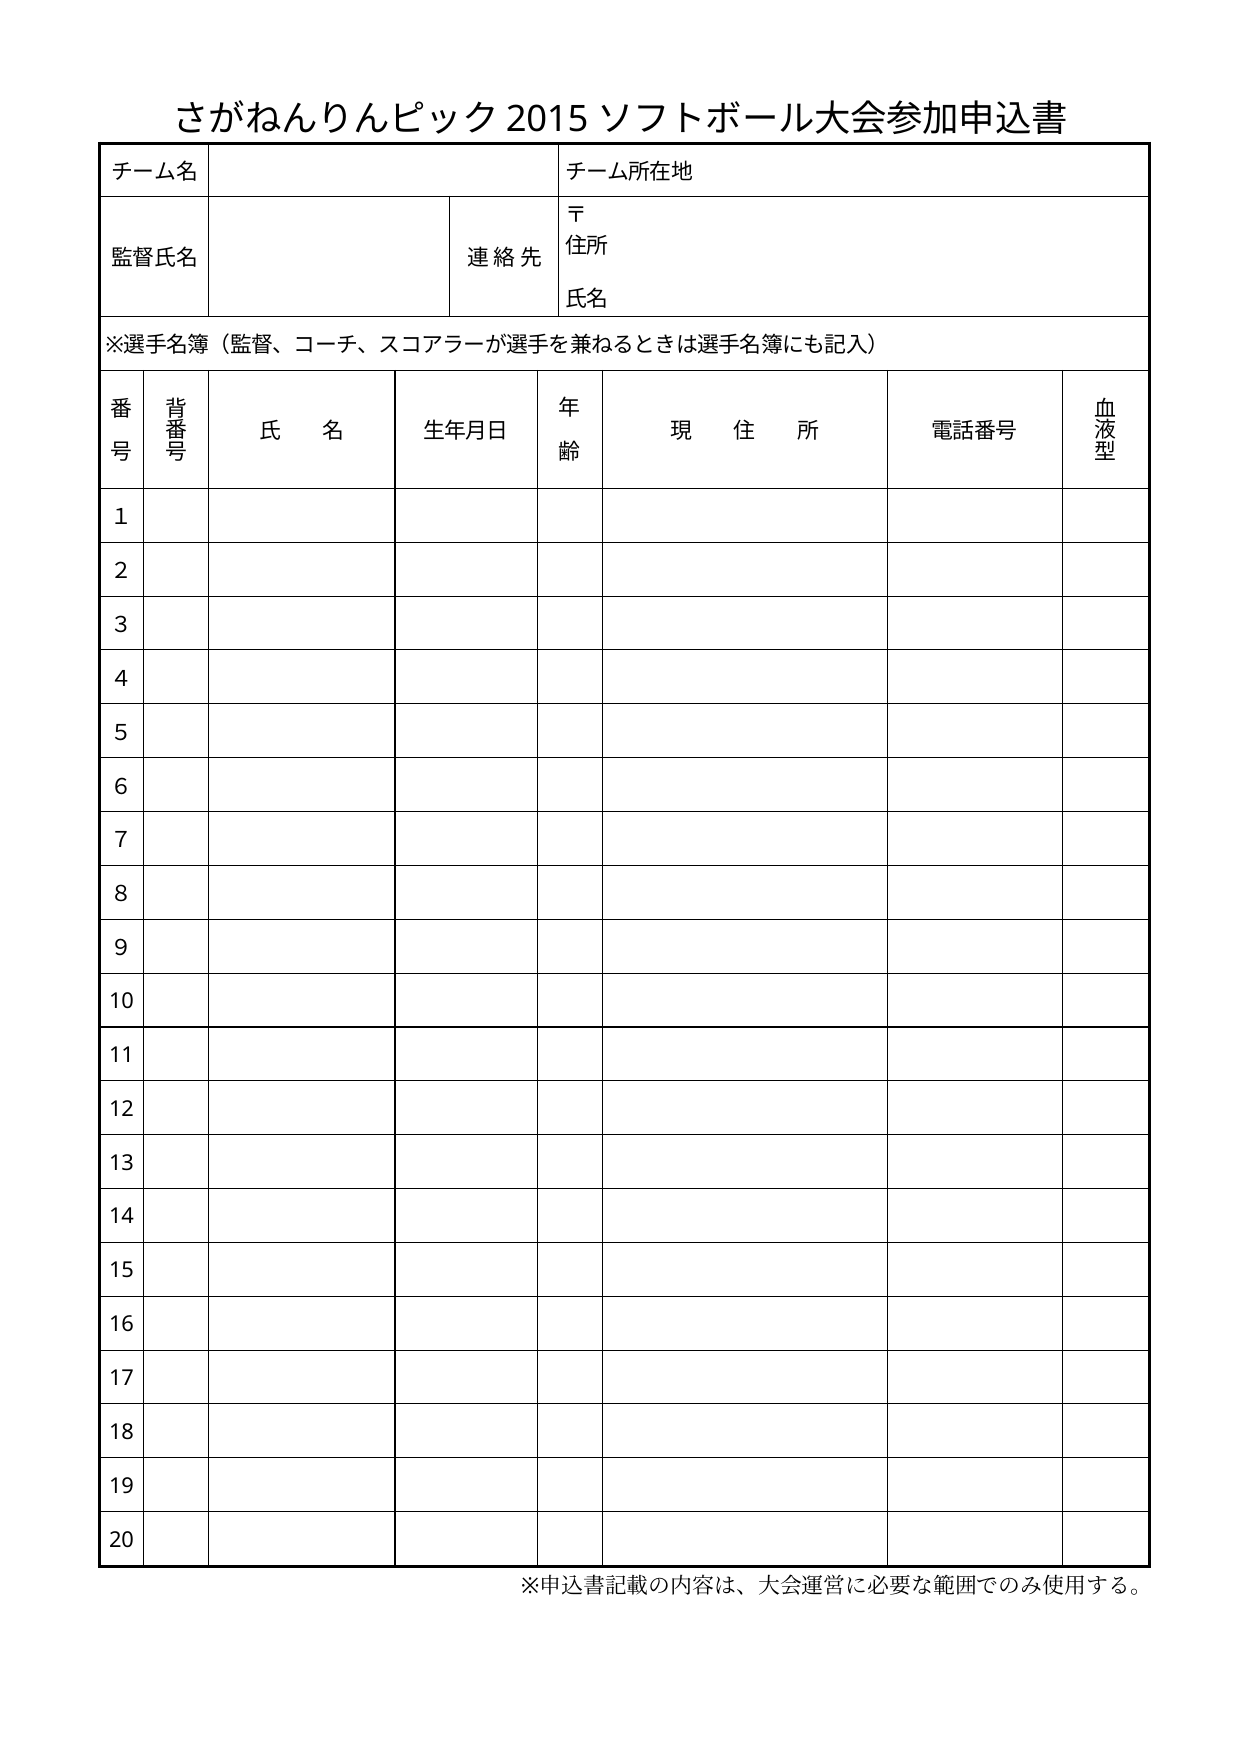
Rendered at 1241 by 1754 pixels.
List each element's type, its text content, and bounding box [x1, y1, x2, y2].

table_cell [888, 543, 1062, 596]
table_cell [1063, 758, 1148, 811]
table_cell [396, 1512, 537, 1565]
table_cell [538, 1081, 602, 1134]
table_cell [396, 974, 537, 1026]
table_header [209, 145, 558, 196]
table_cell 16 [101, 1297, 143, 1349]
table_cell 14 [101, 1189, 143, 1242]
table_cell [144, 1081, 208, 1134]
table_cell [1063, 866, 1148, 919]
table_cell [144, 597, 208, 649]
table_cell [209, 1135, 394, 1188]
table_cell ２ [101, 543, 143, 596]
table_cell [888, 920, 1062, 972]
table_cell [888, 974, 1062, 1026]
table_cell [603, 597, 887, 649]
table_cell 生年月日 [396, 371, 537, 488]
table_cell 11 [101, 1028, 143, 1080]
table_cell [1063, 597, 1148, 649]
text ※申込書記載の内容は、大会運営に必要な範囲でのみ使用する。 [253, 1568, 1152, 1599]
table_cell ９ [101, 920, 143, 972]
table_cell [209, 1512, 394, 1565]
table_cell ４ [101, 650, 143, 703]
table_cell [603, 704, 887, 757]
table_cell [603, 1081, 887, 1134]
table_cell [396, 1458, 537, 1511]
table_cell [1063, 1189, 1148, 1242]
table_cell [396, 1135, 537, 1188]
table_cell [538, 1028, 602, 1080]
table_cell [144, 1135, 208, 1188]
table_cell [603, 1135, 887, 1188]
table_cell [209, 1243, 394, 1296]
table_cell 〒 住所 氏名 [559, 197, 1148, 316]
table_cell [888, 758, 1062, 811]
table_cell [144, 1404, 208, 1457]
table_cell [144, 1512, 208, 1565]
table_cell [396, 597, 537, 649]
table_cell 20 [101, 1512, 143, 1565]
table_cell [1063, 489, 1148, 542]
table_cell [538, 543, 602, 596]
table_cell [888, 1243, 1062, 1296]
table_cell [1063, 1243, 1148, 1296]
table_cell [1063, 650, 1148, 703]
table_cell 年 齢 [538, 371, 602, 488]
table_cell [538, 812, 602, 865]
table_cell [1063, 1081, 1148, 1134]
table_cell [888, 597, 1062, 649]
table_cell [888, 1351, 1062, 1403]
table_cell 13 [101, 1135, 143, 1188]
table_cell [888, 704, 1062, 757]
table_cell 19 [101, 1458, 143, 1511]
table_cell [396, 758, 537, 811]
table_header チーム名 [101, 145, 208, 196]
table_cell [144, 1243, 208, 1296]
table_cell ７ [101, 812, 143, 865]
table_cell [888, 1404, 1062, 1457]
table_cell 15 [101, 1243, 143, 1296]
table_cell [888, 812, 1062, 865]
table_cell [603, 812, 887, 865]
table_cell [603, 1458, 887, 1511]
table_cell [888, 1297, 1062, 1349]
table_cell [603, 1297, 887, 1349]
table_cell [1063, 1297, 1148, 1349]
table_cell [396, 812, 537, 865]
table_cell 17 [101, 1351, 143, 1403]
table_cell [396, 543, 537, 596]
table_cell [888, 489, 1062, 542]
table_cell [538, 974, 602, 1026]
table_cell 現 住 所 [603, 371, 887, 488]
table_cell [603, 974, 887, 1026]
table_cell [888, 866, 1062, 919]
table_cell [209, 597, 394, 649]
table_cell [1063, 543, 1148, 596]
table_cell [1063, 1512, 1148, 1565]
table_cell 氏 名 [209, 371, 394, 488]
table_cell [888, 1135, 1062, 1188]
table_cell [144, 489, 208, 542]
table_cell [396, 704, 537, 757]
table_cell [538, 1297, 602, 1349]
table_cell [603, 866, 887, 919]
table_cell [144, 543, 208, 596]
table_cell [538, 1243, 602, 1296]
table_cell [144, 758, 208, 811]
table_cell [603, 1028, 887, 1080]
table_cell [538, 650, 602, 703]
table_cell 番 号 [101, 371, 143, 488]
table_cell [603, 758, 887, 811]
table_cell [1063, 1404, 1148, 1457]
table_cell [209, 1404, 394, 1457]
table_cell [603, 1189, 887, 1242]
table_cell ５ [101, 704, 143, 757]
table_cell [396, 1028, 537, 1080]
table_cell [1063, 1458, 1148, 1511]
table_cell [1063, 1028, 1148, 1080]
table_cell 監督氏名 [101, 197, 208, 316]
table_cell 電話番号 [888, 371, 1062, 488]
table_cell [396, 1351, 537, 1403]
table_cell [603, 650, 887, 703]
table_cell [538, 1135, 602, 1188]
table_cell [209, 1028, 394, 1080]
table_cell ３ [101, 597, 143, 649]
table_cell [209, 758, 394, 811]
table_cell [396, 489, 537, 542]
table_cell [209, 974, 394, 1026]
table_cell 10 [101, 974, 143, 1026]
table_cell [1063, 812, 1148, 865]
table_cell [603, 1512, 887, 1565]
table_cell [538, 758, 602, 811]
table_cell [144, 650, 208, 703]
table_cell [209, 1458, 394, 1511]
table_cell 背番号 [144, 371, 208, 488]
table_cell [396, 1243, 537, 1296]
table_cell [603, 1351, 887, 1403]
table_cell [144, 866, 208, 919]
table_cell [209, 866, 394, 919]
table_cell [888, 1458, 1062, 1511]
table_cell [538, 1458, 602, 1511]
table_cell [538, 597, 602, 649]
table_cell [396, 866, 537, 919]
table_cell [144, 1028, 208, 1080]
table_cell ８ [101, 866, 143, 919]
table_cell [209, 543, 394, 596]
table_cell [144, 812, 208, 865]
table_cell [144, 974, 208, 1026]
table_cell [538, 1512, 602, 1565]
table_cell [538, 866, 602, 919]
table_cell ６ [101, 758, 143, 811]
table_cell [538, 1351, 602, 1403]
table_cell [603, 1404, 887, 1457]
table_cell [538, 1404, 602, 1457]
table_cell [1063, 920, 1148, 972]
table_cell [209, 650, 394, 703]
table_cell [1063, 1135, 1148, 1188]
table_cell [603, 1243, 887, 1296]
table_cell [888, 1189, 1062, 1242]
table_cell [1063, 704, 1148, 757]
table_cell [888, 1081, 1062, 1134]
table_cell 血液型 [1063, 371, 1148, 488]
table_cell １ [101, 489, 143, 542]
table_cell [209, 1297, 394, 1349]
table_cell [144, 1351, 208, 1403]
table_cell [144, 1189, 208, 1242]
table_cell [144, 704, 208, 757]
table_cell [1063, 1351, 1148, 1403]
table_cell [144, 1458, 208, 1511]
table_cell [209, 1081, 394, 1134]
table_cell [888, 650, 1062, 703]
table_cell [1063, 974, 1148, 1026]
table_cell [396, 1081, 537, 1134]
table_cell [209, 920, 394, 972]
table_cell [538, 920, 602, 972]
table_cell [209, 704, 394, 757]
table_cell [396, 1297, 537, 1349]
table_cell [209, 197, 449, 316]
table_cell [209, 489, 394, 542]
table_cell [888, 1512, 1062, 1565]
table_cell [144, 920, 208, 972]
table_cell [209, 812, 394, 865]
table_cell [144, 1297, 208, 1349]
table_cell 18 [101, 1404, 143, 1457]
table_cell 連絡先 [450, 197, 558, 316]
table_cell [538, 489, 602, 542]
table_cell [603, 543, 887, 596]
table_cell [396, 1189, 537, 1242]
table_cell [396, 920, 537, 972]
table_cell [396, 1404, 537, 1457]
table_cell [603, 489, 887, 542]
table_cell [603, 920, 887, 972]
table_cell [888, 1028, 1062, 1080]
table_cell [396, 650, 537, 703]
text さがねんりんピック2015 ソフトボール大会参加申込書 [89, 89, 1152, 142]
table_cell 12 [101, 1081, 143, 1134]
table_cell [538, 1189, 602, 1242]
table_cell [538, 704, 602, 757]
table_cell [209, 1351, 394, 1403]
table_cell [209, 1189, 394, 1242]
table_cell ※選手名簿（監督、コーチ、スコアラーが選手を兼ねるときは選手名簿にも記入） [101, 317, 1148, 370]
table_header チーム所在地 [559, 145, 1148, 196]
